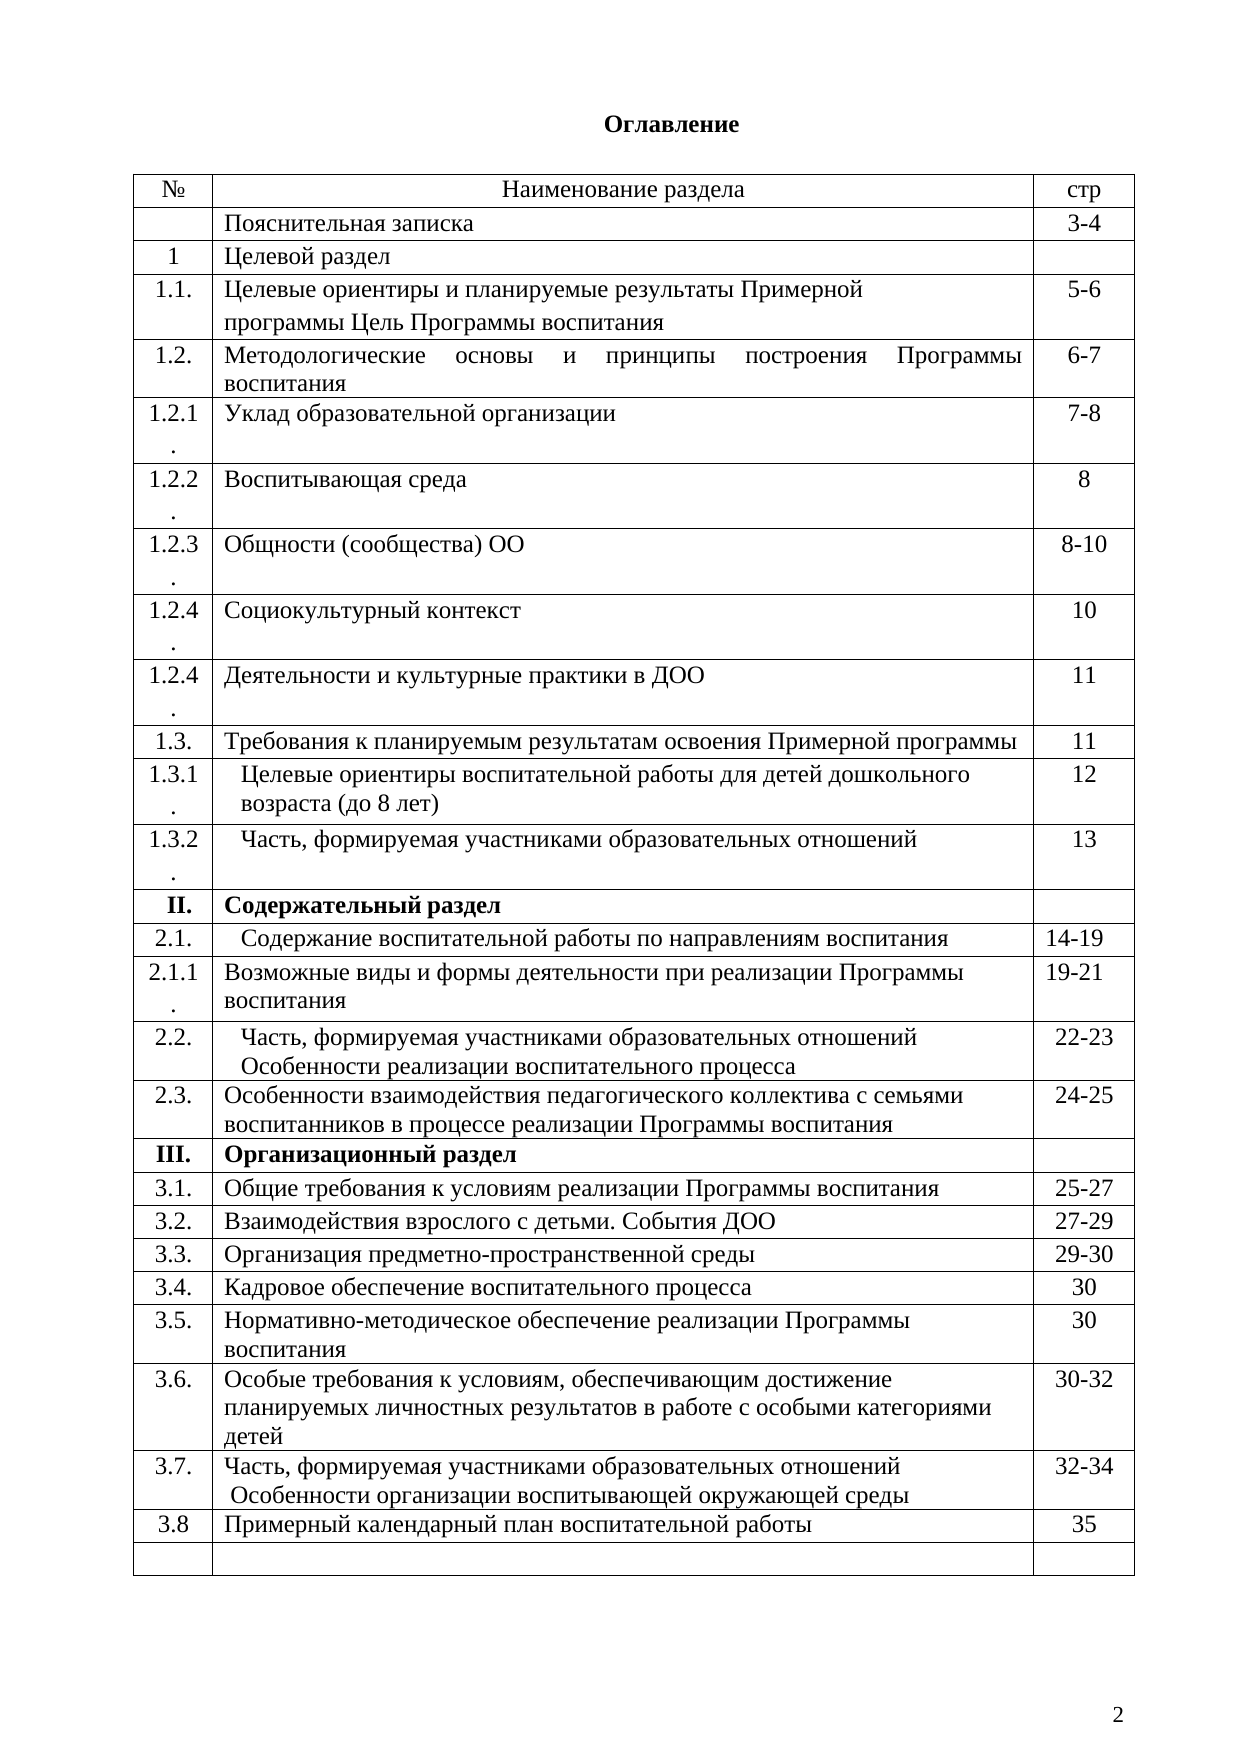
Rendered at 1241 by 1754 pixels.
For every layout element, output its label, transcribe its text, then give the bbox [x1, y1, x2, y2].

table_cell Общие требования к условиям реализации Программы воспитания [213, 1173, 1033, 1205]
table_cell 3.7. [134, 1451, 212, 1508]
table_cell 3.1. [134, 1173, 212, 1205]
table_cell Пояснительная записка [213, 208, 1033, 240]
table_cell 30 [1034, 1272, 1134, 1304]
table_cell Часть, формируемая участниками образовательных отношений Особенности реализации воспитательного процесса [213, 1022, 1033, 1079]
table_cell 3.5. [134, 1305, 212, 1363]
text Оглавление [145, 109, 1124, 137]
table_cell Организационный раздел [213, 1139, 1033, 1172]
table_cell Методологические основы и принципы построения Программы воспитания [213, 340, 1033, 397]
table_cell 30 [1034, 1305, 1134, 1363]
table_cell 3-4 [1034, 208, 1134, 240]
table_cell 12 [1034, 759, 1134, 823]
table_cell 7-8 [1034, 398, 1134, 463]
table_cell 11 [1034, 726, 1134, 758]
table_cell Целевые ориентиры и планируемые результаты Примерной программы Цель Программы воспитания [213, 275, 1033, 339]
table_cell 1.3. [134, 726, 212, 758]
table_cell 24-25 [1034, 1081, 1134, 1138]
table_cell III. [134, 1139, 212, 1172]
table_cell Часть, формируемая участниками образовательных отношений [213, 825, 1033, 889]
table_cell 3.2. [134, 1206, 212, 1238]
table_cell 2.2. [134, 1022, 212, 1079]
table_cell Деятельности и культурные практики в ДОО [213, 660, 1033, 725]
table_cell 2.3. [134, 1081, 212, 1138]
table_cell 25-27 [1034, 1173, 1134, 1205]
table_cell Содержательный раздел [213, 890, 1033, 922]
table_cell 19-21 [1034, 957, 1134, 1021]
table_cell 5-6 [1034, 275, 1134, 339]
table_cell 1.3.2. [134, 825, 212, 889]
table_cell Требования к планируемым результатам освоения Примерной программы [213, 726, 1033, 758]
table_cell [134, 208, 212, 240]
table_cell Воспитывающая среда [213, 464, 1033, 528]
table_cell Целевые ориентиры воспитательной работы для детей дошкольного возраста (до 8 лет) [213, 759, 1033, 823]
table_cell [1034, 241, 1134, 273]
table_cell Возможные виды и формы деятельности при реализации Программы воспитания [213, 957, 1033, 1021]
table_cell 27-29 [1034, 1206, 1134, 1238]
table_cell Организация предметно-пространственной среды [213, 1239, 1033, 1271]
table_header № [134, 175, 212, 207]
table_cell Общности (сообщества) ОО [213, 529, 1033, 594]
table_cell [134, 1543, 212, 1575]
table_cell [213, 1543, 1033, 1575]
table_cell 10 [1034, 595, 1134, 659]
table_cell 3.4. [134, 1272, 212, 1304]
table_cell 8-10 [1034, 529, 1134, 594]
table_cell 1.2.4. [134, 595, 212, 659]
table_cell 30-32 [1034, 1364, 1134, 1450]
table_cell Содержание воспитательной работы по направлениям воспитания [213, 924, 1033, 956]
table_cell 22-23 [1034, 1022, 1134, 1079]
table_cell 1.2.2. [134, 464, 212, 528]
table_cell 1 [134, 241, 212, 273]
table_cell 2.1.1. [134, 957, 212, 1021]
table_cell 6-7 [1034, 340, 1134, 397]
table_cell 32-34 [1034, 1451, 1134, 1508]
table_cell Примерный календарный план воспитательной работы [213, 1510, 1033, 1542]
table_cell 14-19 [1034, 924, 1134, 956]
table_cell 1.1. [134, 275, 212, 339]
table_cell 29-30 [1034, 1239, 1134, 1271]
table_cell Особенности взаимодействия педагогического коллектива с семьями воспитанников в процессе реализации Программы воспитания [213, 1081, 1033, 1138]
table_cell 1.2. [134, 340, 212, 397]
table_cell 3.3. [134, 1239, 212, 1271]
table_cell Социокультурный контекст [213, 595, 1033, 659]
table_cell 1.2.4. [134, 660, 212, 725]
table_cell 11 [1034, 660, 1134, 725]
table_cell [1034, 890, 1134, 922]
table_cell 35 [1034, 1510, 1134, 1542]
table_cell [1034, 1543, 1134, 1575]
table_cell 1.2.1. [134, 398, 212, 463]
table_cell Взаимодействия взрослого с детьми. События ДОО [213, 1206, 1033, 1238]
table_cell 13 [1034, 825, 1134, 889]
table_cell 1.2.3. [134, 529, 212, 594]
table_cell Кадровое обеспечение воспитательного процесса [213, 1272, 1033, 1304]
table_cell 3.6. [134, 1364, 212, 1450]
table_cell Особые требования к условиям, обеспечивающим достижение планируемых личностных результатов в работе с особыми категориями детей [213, 1364, 1033, 1450]
table_cell Целевой раздел [213, 241, 1033, 273]
table_cell 1.3.1. [134, 759, 212, 823]
table_cell 3.8 [134, 1510, 212, 1542]
table_header стр [1034, 175, 1134, 207]
table_cell II. [134, 890, 212, 922]
table_cell 8 [1034, 464, 1134, 528]
table_cell Нормативно-методическое обеспечение реализации Программы воспитания [213, 1305, 1033, 1363]
table_cell Часть, формируемая участниками образовательных отношений Особенности организации воспитывающей окружающей среды [213, 1451, 1033, 1508]
table_cell Уклад образовательной организации [213, 398, 1033, 463]
table_header Наименование раздела [213, 175, 1033, 207]
table_cell [1034, 1139, 1134, 1172]
table_cell 2.1. [134, 924, 212, 956]
